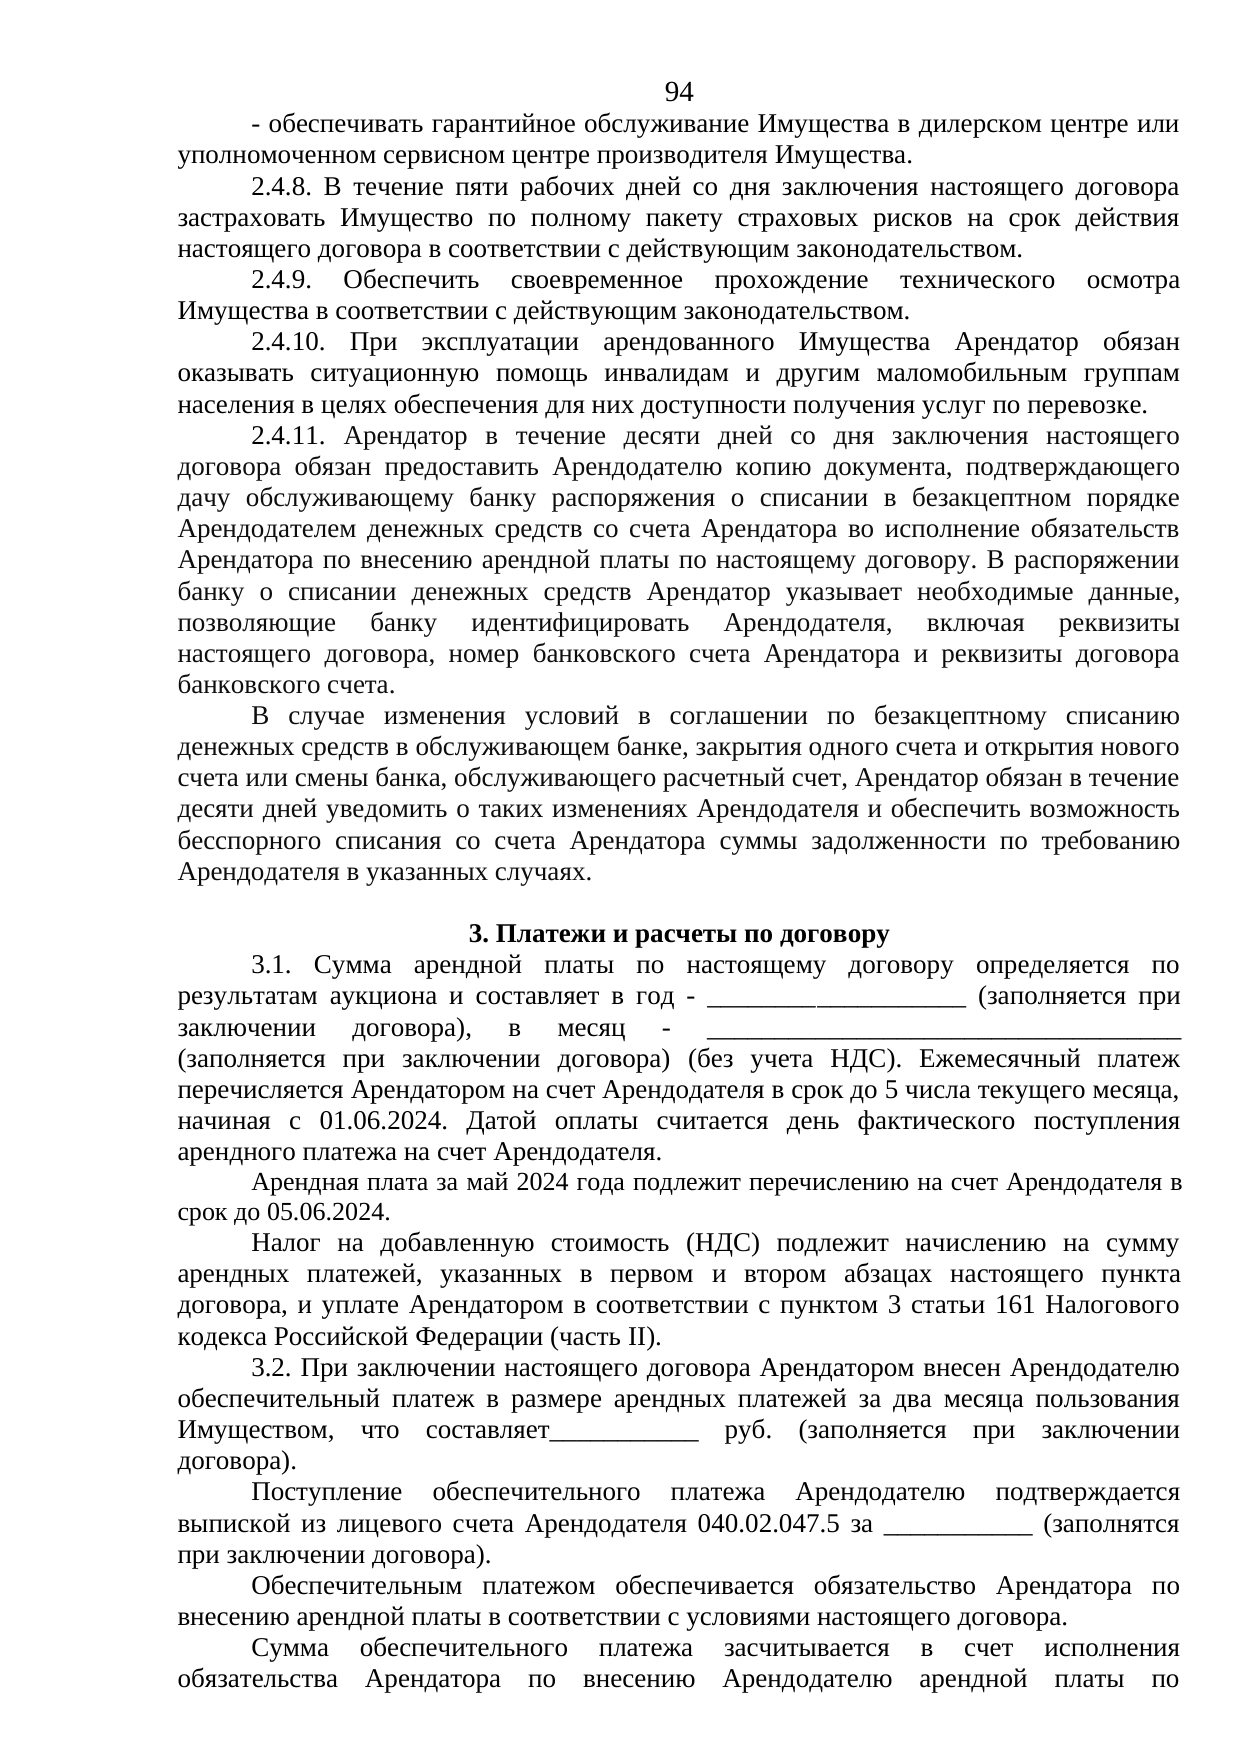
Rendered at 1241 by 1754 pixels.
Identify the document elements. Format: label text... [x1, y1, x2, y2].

text В случае изменения условий в соглашении по безакцептному списанию денежных средств в обслуживающем банке, закрытия одного счета и открытия нового счета или смены банка, обслуживающего расчетный счет, Арендатор обязан в течение десяти дней уведомить о таких изменениях Арендодателя и обеспечить возможность бесспорного списания со счета Арендатора суммы задолженности по требованию Арендодателя в указанных случаях. [177, 699, 1181, 886]
text 3.1. Сумма арендной платы по настоящему договору определяется по результатам аукциона и составляет в год - ___________________ (заполняется при заключении договора), в месяц - ___________________________________ (заполняется при заключении договора) (без учета НДС). Ежемесячный платеж перечисляется Арендатором на счет Арендодателя в срок до 5 числа текущего месяца, начиная с 01.06.2024. Датой оплаты считается день фактического поступления арендного платежа на счет Арендодателя. [177, 948, 1181, 1166]
text 3.2. При заключении настоящего договора Арендатором внесен Арендодателю обеспечительный платеж в размере арендных платежей за два месяца пользования Имуществом, что составляет___________ руб. (заполняется при заключении договора). [177, 1351, 1181, 1476]
text 2.4.8. В течение пяти рабочих дней со дня заключения настоящего договора застраховать Имущество по полному пакету страховых рисков на срок действия настоящего договора в соответствии с действующим законодательством. [177, 170, 1181, 263]
text 2.4.11. Арендатор в течение десяти дней со дня заключения настоящего договора обязан предоставить Арендодателю копию документа, подтверждающего дачу обслуживающему банку распоряжения о списании в безакцептном порядке Арендодателем денежных средств со счета Арендатора во исполнение обязательств Арендатора по внесению арендной платы по настоящему договору. В распоряжении банку о списании денежных средств Арендатор указывает необходимые данные, позволяющие банку идентифицировать Арендодателя, включая реквизиты настоящего договора, номер банковского счета Арендатора и реквизиты договора банковского счета. [177, 419, 1181, 699]
text 2.4.9. Обеспечить своевременное прохождение технического осмотра Имущества в соответствии с действующим законодательством. [177, 263, 1181, 325]
text 2.4.10. При эксплуатации арендованного Имущества Арендатор обязан оказывать ситуационную помощь инвалидам и другим маломобильным группам населения в целях обеспечения для них доступности получения услуг по перевозке. [177, 325, 1181, 419]
text Налог на добавленную стоимость (НДС) подлежит начислению на сумму арендных платежей, указанных в первом и втором абзацах настоящего пункта договора, и уплате Арендатором в соответствии с пунктом 3 статьи 161 Налогового кодекса Российской Федерации (часть II). [177, 1226, 1181, 1351]
text 3. Платежи и расчеты по договору [177, 917, 1181, 948]
text Арендная плата за май 2024 года подлежит перечислению на счет Арендодателя в срок до 05.06.2024. [177, 1166, 1183, 1226]
text Поступление обеспечительного платежа Арендодателю подтверждается выпиской из лицевого счета Арендодателя 040.02.047.5 за ___________ (заполнятся при заключении договора). [177, 1476, 1181, 1569]
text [177, 1631, 1181, 1693]
text - обеспечивать гарантийное обслуживание Имущества в дилерском центре или уполномоченном сервисном центре производителя Имущества. [177, 107, 1181, 170]
text Обеспечительным платежом обеспечивается обязательство Арендатора по внесению арендной платы в соответствии с условиями настоящего договора. [177, 1569, 1181, 1631]
